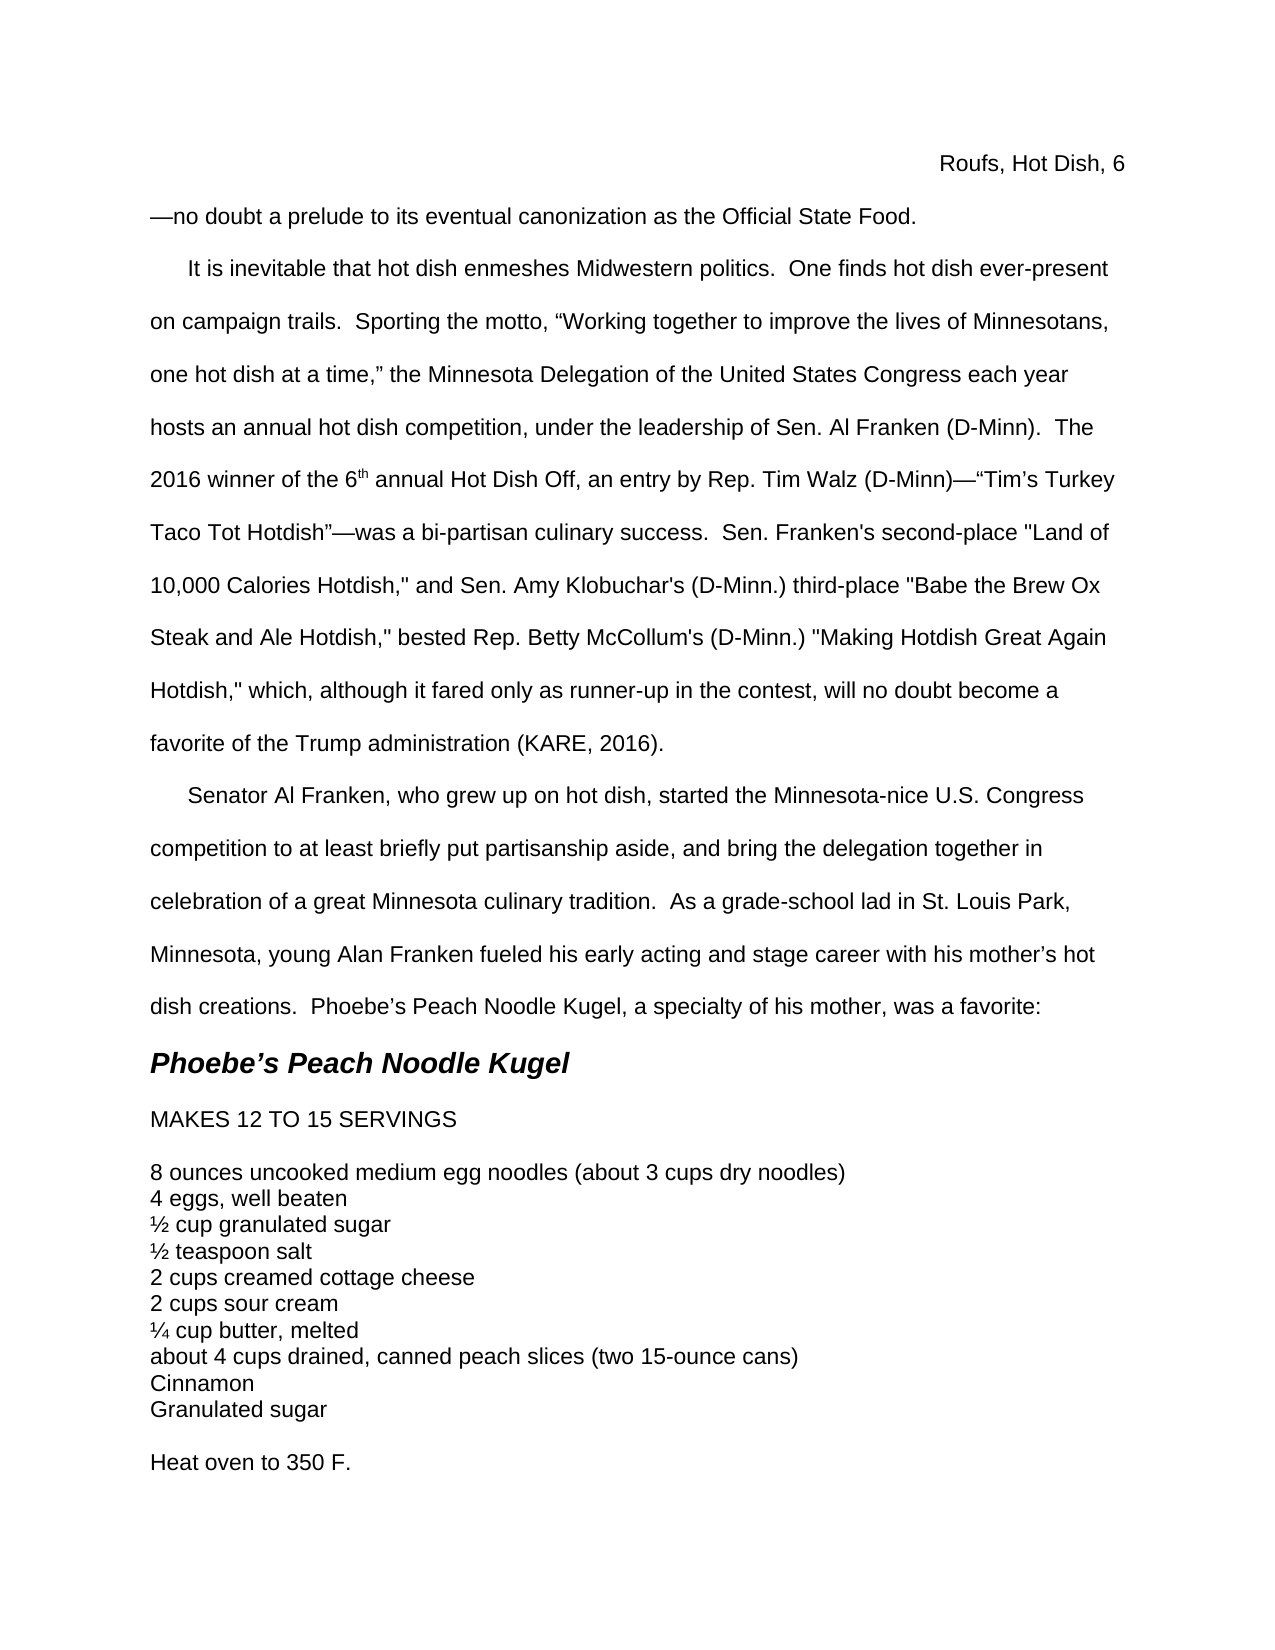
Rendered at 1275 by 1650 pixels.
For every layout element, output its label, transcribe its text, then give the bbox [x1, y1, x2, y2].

text ¼ cup butter, melted [150, 1317, 1125, 1343]
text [150, 203, 1125, 229]
text Senator Al Franken, who grew up on hot dish, started the Minnesota-nice U.S. Congress competition to at least briefly put partisanship aside, and bring the delegation together in celebration of a great Minnesota culinary tradition. As a grade-school lad in St. Louis Park, Minnesota, young Alan Franken fueled his early acting and stage career with his mother’s hot dish creations. Phoebe’s Peach Noodle Kugel, a specialty of his mother, was a favorite: [150, 782, 1125, 1020]
text 4 eggs, well beaten [150, 1185, 1125, 1211]
text ½ cup granulated sugar [150, 1211, 1125, 1238]
text Cinnamon [150, 1369, 1125, 1396]
text MAKES 12 TO 15 SERVINGS [150, 1106, 1125, 1132]
text Phoebe’s Peach Noodle Kugel [150, 1046, 1125, 1079]
text 2 cups creamed cottage cheese [150, 1264, 1125, 1290]
text 2 cups sour cream [150, 1290, 1125, 1317]
text 8 ounces uncooked medium egg noodles (about 3 cups dry noodles) [150, 1159, 1125, 1185]
text ½ teaspoon salt [150, 1238, 1125, 1264]
text It is inevitable that hot dish enmeshes Midwestern politics. One finds hot dish ever-present on campaign trails. Sporting the motto, “Working together to improve the lives of Minnesotans, one hot dish at a time,” the Minnesota Delegation of the United States Congress each year hosts an annual hot dish competition, under the leadership of Sen. Al Franken (D-Minn). The 2016 winner of the 6th annual Hot Dish Off, an entry by Rep. Tim Walz (D-Minn)—“Tim’s Turkey Taco Tot Hotdish”—was a bi-partisan culinary success. Sen. Franken's second-place "Land of 10,000 Calories Hotdish," and Sen. Amy Klobuchar's (D-Minn.) third-place "Babe the Brew Ox Steak and Ale Hotdish," bested Rep. Betty McCollum's (D-Minn.) "Making Hotdish Great Again Hotdish," which, although it fared only as runner-up in the contest, will no doubt become a favorite of the Trump administration (KARE, 2016). [150, 255, 1125, 756]
text Granulated sugar [150, 1396, 1125, 1422]
text Heat oven to 350 F. [150, 1448, 1125, 1475]
text about 4 cups drained, canned peach slices (two 15-ounce cans) [150, 1343, 1125, 1369]
